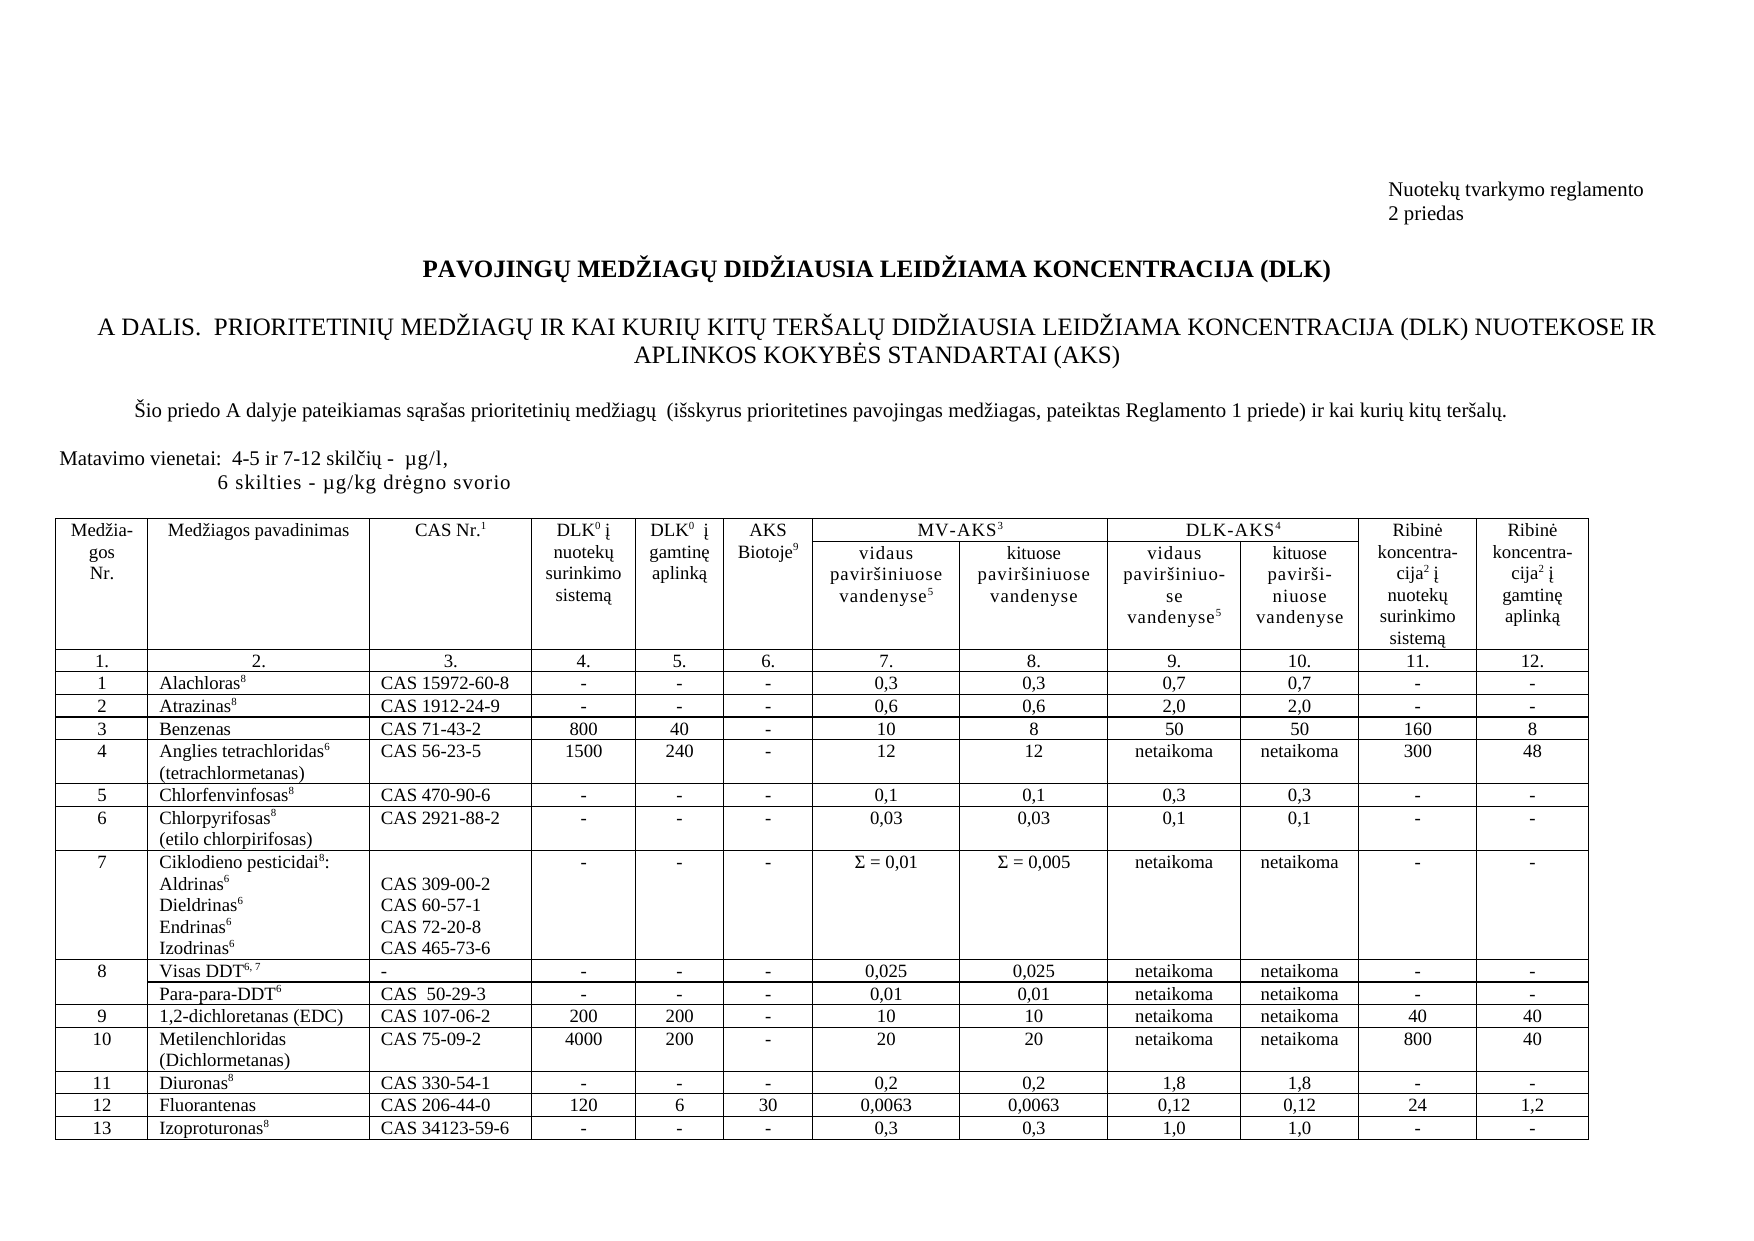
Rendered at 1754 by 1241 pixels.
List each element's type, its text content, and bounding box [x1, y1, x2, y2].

table_cell 0,01 [813, 983, 959, 1004]
table_cell 10. [1241, 650, 1358, 671]
table_cell - [532, 672, 635, 694]
table_cell 0,0063 [960, 1094, 1107, 1116]
table_cell - [724, 1005, 812, 1027]
table_cell 10 [813, 718, 959, 739]
table_cell 5. [636, 650, 723, 671]
text Matavimo vienetai: 4-5 ir 7-12 skilčių - µg/l, [59, 446, 1695, 470]
table_cell - [724, 695, 812, 716]
table_cell 120 [532, 1094, 635, 1116]
table_cell - [636, 1072, 723, 1093]
table_cell - [1359, 851, 1476, 959]
table_cell - [1359, 784, 1476, 806]
table_cell - [1477, 672, 1588, 694]
table_cell - [1359, 983, 1476, 1004]
table_cell Izoproturonas8 [148, 1117, 369, 1138]
table_cell netaikoma [1241, 983, 1358, 1004]
table_cell 160 [1359, 718, 1476, 739]
table_cell 0,1 [960, 784, 1107, 806]
table_cell Metilenchloridas (Dichlormetanas) [148, 1028, 369, 1071]
table_cell CAS 71-43-2 [370, 718, 531, 739]
table_cell Σ = 0,01 [813, 851, 959, 959]
table_cell 9 [56, 1005, 147, 1027]
table_cell 0,3 [1241, 784, 1358, 806]
table_cell - [532, 851, 635, 959]
table_cell 0,12 [1108, 1094, 1240, 1116]
table_cell 12 [56, 1094, 147, 1116]
table_cell 8 [960, 718, 1107, 739]
table_cell vidaus paviršiniuose vandenyse5 [813, 542, 959, 648]
table_cell - [532, 784, 635, 806]
table_cell - [532, 1072, 635, 1093]
table_cell 50 [1241, 718, 1358, 739]
table_cell 10 [56, 1028, 147, 1071]
table_cell netaikoma [1108, 1005, 1240, 1027]
table_cell - [636, 695, 723, 716]
table_cell 1 [56, 672, 147, 694]
table_cell 11. [1359, 650, 1476, 671]
table_cell 40 [1477, 1005, 1588, 1027]
table_cell CAS 206-44-0 [370, 1094, 531, 1116]
table_cell - [636, 1117, 723, 1138]
table_cell 20 [960, 1028, 1107, 1071]
table_cell Chlorpyrifosas8 (etilo chlorpirifosas) [148, 807, 369, 850]
table_cell - [1359, 807, 1476, 850]
table_cell - [724, 1072, 812, 1093]
table_cell 40 [636, 718, 723, 739]
table_cell Benzenas [148, 718, 369, 739]
table_cell netaikoma [1241, 1028, 1358, 1071]
table_cell - [1477, 1072, 1588, 1093]
table_cell kituose pavirši-niuose vandenyse [1241, 542, 1358, 648]
table_cell - [724, 851, 812, 959]
table_cell - [532, 695, 635, 716]
table_cell kituose paviršiniuose vandenyse [960, 542, 1107, 648]
table_cell - [1359, 695, 1476, 716]
table_cell 1500 [532, 740, 635, 783]
table_cell - [532, 807, 635, 850]
table_cell - [724, 740, 812, 783]
text 2 priedas [1388, 201, 1695, 225]
table_cell 0,3 [813, 672, 959, 694]
table_cell 7. [813, 650, 959, 671]
table_cell 0,12 [1241, 1094, 1358, 1116]
table_cell - [532, 960, 635, 981]
table_cell 0,7 [1241, 672, 1358, 694]
table_cell 240 [636, 740, 723, 783]
table_cell 0,0063 [813, 1094, 959, 1116]
table_cell 2,0 [1241, 695, 1358, 716]
table_cell 6. [724, 650, 812, 671]
table_cell - [532, 983, 635, 1004]
table_header CAS Nr.1 [370, 519, 531, 648]
table_cell 800 [1359, 1028, 1476, 1071]
table_cell 300 [1359, 740, 1476, 783]
table_cell Anglies tetrachloridas6 (tetrachlormetanas) [148, 740, 369, 783]
table_cell - [636, 784, 723, 806]
table_cell - [1359, 1117, 1476, 1138]
table_cell 30 [724, 1094, 812, 1116]
table_cell - [724, 672, 812, 694]
table_cell 1,2 [1477, 1094, 1588, 1116]
table_cell 3. [370, 650, 531, 671]
table_cell Diuronas8 [148, 1072, 369, 1093]
table_cell 200 [636, 1028, 723, 1071]
table_cell netaikoma [1108, 740, 1240, 783]
table_cell 2,0 [1108, 695, 1240, 716]
table_cell - [370, 960, 531, 981]
table_cell 11 [56, 1072, 147, 1093]
table_cell - [724, 807, 812, 850]
table_cell 10 [960, 1005, 1107, 1027]
table_cell 3 [56, 718, 147, 739]
table_cell 0,2 [813, 1072, 959, 1093]
table_cell 12 [960, 740, 1107, 783]
table_cell - [1477, 851, 1588, 959]
table_cell - [636, 983, 723, 1004]
table_cell - [724, 1117, 812, 1138]
table_cell Σ = 0,005 [960, 851, 1107, 959]
table_cell CAS 309-00-2 CAS 60-57-1 CAS 72-20-8 CAS 465-73-6 [370, 851, 531, 959]
table_cell 0,025 [813, 960, 959, 981]
table_header Ribinė koncentra-cija2 į nuotekų surinkimo sistemą [1359, 519, 1476, 648]
table_cell Para-para-DDT6 [148, 983, 369, 1004]
table_cell Atrazinas8 [148, 695, 369, 716]
table_cell - [1359, 960, 1476, 981]
table_cell 0,01 [960, 983, 1107, 1004]
table_cell 0,1 [1241, 807, 1358, 850]
table_cell - [636, 672, 723, 694]
table_cell 12. [1477, 650, 1588, 671]
table_cell netaikoma [1108, 1028, 1240, 1071]
table_cell 0,03 [960, 807, 1107, 850]
table_cell - [1477, 1117, 1588, 1138]
table_cell CAS 56-23-5 [370, 740, 531, 783]
text A DALIS. PRIORITETINIŲ MEDŽIAGŲ IR KAI KURIŲ KITŲ TERŠALŲ DIDŽIAUSIA LEIDŽIAMA KONCENTRACIJA (DLK) NUOTEKOSE IR APLINKOS KOKYBĖS STANDARTAI (AKS) [59, 312, 1695, 369]
table_cell CAS 470-90-6 [370, 784, 531, 806]
table_cell 9. [1108, 650, 1240, 671]
table_cell 8 [1477, 718, 1588, 739]
table_cell - [1359, 1072, 1476, 1093]
table_cell 20 [813, 1028, 959, 1071]
table_cell netaikoma [1241, 740, 1358, 783]
table_cell 8. [960, 650, 1107, 671]
table_cell 800 [532, 718, 635, 739]
table_cell Visas DDT6, 7 [148, 960, 369, 981]
table_cell 8 [56, 960, 147, 1004]
table_cell 40 [1359, 1005, 1476, 1027]
table_header DLK0 į gamtinę aplinką [636, 519, 723, 648]
table_cell Ciklodieno pesticidai8: Aldrinas6 Dieldrinas6 Endrinas6 Izodrinas6 [148, 851, 369, 959]
table_cell - [636, 960, 723, 981]
table_cell - [1477, 983, 1588, 1004]
table_cell - [724, 718, 812, 739]
table_cell 0,3 [813, 1117, 959, 1138]
table_cell 1,8 [1241, 1072, 1358, 1093]
table_cell - [532, 1117, 635, 1138]
table_cell 0,2 [960, 1072, 1107, 1093]
table_header Medžia-gos Nr. [56, 519, 147, 648]
table_cell 5 [56, 784, 147, 806]
table_cell 4 [56, 740, 147, 783]
table_cell CAS 107-06-2 [370, 1005, 531, 1027]
table_cell 0,7 [1108, 672, 1240, 694]
table_cell 1,0 [1241, 1117, 1358, 1138]
table_cell 2 [56, 695, 147, 716]
table_cell netaikoma [1241, 960, 1358, 981]
table_cell 4. [532, 650, 635, 671]
table_cell - [636, 807, 723, 850]
text Šio priedo A dalyje pateikiamas sąrašas prioritetinių medžiagų (išskyrus prioritetines pavojingas medžiagas, pateiktas Reglamento 1 priede) ir kai kurių kitų teršalų. [59, 398, 1695, 422]
table_cell CAS 50-29-3 [370, 983, 531, 1004]
table_cell - [1477, 695, 1588, 716]
table_cell 6 [636, 1094, 723, 1116]
table_cell 1,8 [1108, 1072, 1240, 1093]
table_cell Chlorfenvinfosas8 [148, 784, 369, 806]
table_cell netaikoma [1108, 851, 1240, 959]
table_header Medžiagos pavadinimas [148, 519, 369, 648]
table_cell 12 [813, 740, 959, 783]
table_cell 0,6 [960, 695, 1107, 716]
table_cell - [724, 983, 812, 1004]
table_cell Alachloras8 [148, 672, 369, 694]
table_cell CAS 2921-88-2 [370, 807, 531, 850]
table_cell 1. [56, 650, 147, 671]
table_cell 2. [148, 650, 369, 671]
table_header Ribinė koncentra-cija2 į gamtinę aplinką [1477, 519, 1588, 648]
text Nuotekų tvarkymo reglamento [1388, 177, 1695, 201]
table_cell CAS 75-09-2 [370, 1028, 531, 1071]
table_cell - [636, 851, 723, 959]
table_header MV-AKS3 [813, 519, 1107, 541]
table_cell - [1477, 960, 1588, 981]
table_cell 50 [1108, 718, 1240, 739]
table_header DLK0 į nuotekų surinkimo sistemą [532, 519, 635, 648]
table_cell Fluorantenas [148, 1094, 369, 1116]
table_cell CAS 34123-59-6 [370, 1117, 531, 1138]
text PAVOJINGŲ MEDŽIAGŲ DIDŽIAUSIA LEIDŽIAMA KONCENTRACIJA (DLK) [59, 254, 1695, 283]
table_cell 6 [56, 807, 147, 850]
table_cell 0,3 [1108, 784, 1240, 806]
table_cell - [1359, 672, 1476, 694]
table_cell 1,0 [1108, 1117, 1240, 1138]
table_cell vidaus paviršiniuo-se vandenyse5 [1108, 542, 1240, 648]
table_cell 1,2-dichloretanas (EDC) [148, 1005, 369, 1027]
table_header DLK-AKS4 [1108, 519, 1358, 541]
table_cell 0,1 [1108, 807, 1240, 850]
table_cell netaikoma [1108, 983, 1240, 1004]
table_cell 10 [813, 1005, 959, 1027]
table_cell netaikoma [1241, 1005, 1358, 1027]
table_cell - [724, 784, 812, 806]
table_cell 48 [1477, 740, 1588, 783]
table_cell - [724, 960, 812, 981]
table_cell 7 [56, 851, 147, 959]
table_cell netaikoma [1108, 960, 1240, 981]
table_cell 200 [532, 1005, 635, 1027]
table_cell 200 [636, 1005, 723, 1027]
text 6 skilties - µg/kg drėgno svorio [59, 470, 1695, 494]
table_cell CAS 330-54-1 [370, 1072, 531, 1093]
table_cell 4000 [532, 1028, 635, 1071]
table_cell CAS 15972-60-8 [370, 672, 531, 694]
table_cell 0,1 [813, 784, 959, 806]
table_cell - [724, 1028, 812, 1071]
table_cell 0,3 [960, 1117, 1107, 1138]
table_cell - [1477, 784, 1588, 806]
table_header AKS Biotoje9 [724, 519, 812, 648]
table_cell netaikoma [1241, 851, 1358, 959]
table_cell - [1477, 807, 1588, 850]
table_cell 0,03 [813, 807, 959, 850]
table_cell 24 [1359, 1094, 1476, 1116]
table_cell CAS 1912-24-9 [370, 695, 531, 716]
table_cell 0,025 [960, 960, 1107, 981]
table_cell 13 [56, 1117, 147, 1138]
table_cell 40 [1477, 1028, 1588, 1071]
table_cell 0,6 [813, 695, 959, 716]
table_cell 0,3 [960, 672, 1107, 694]
